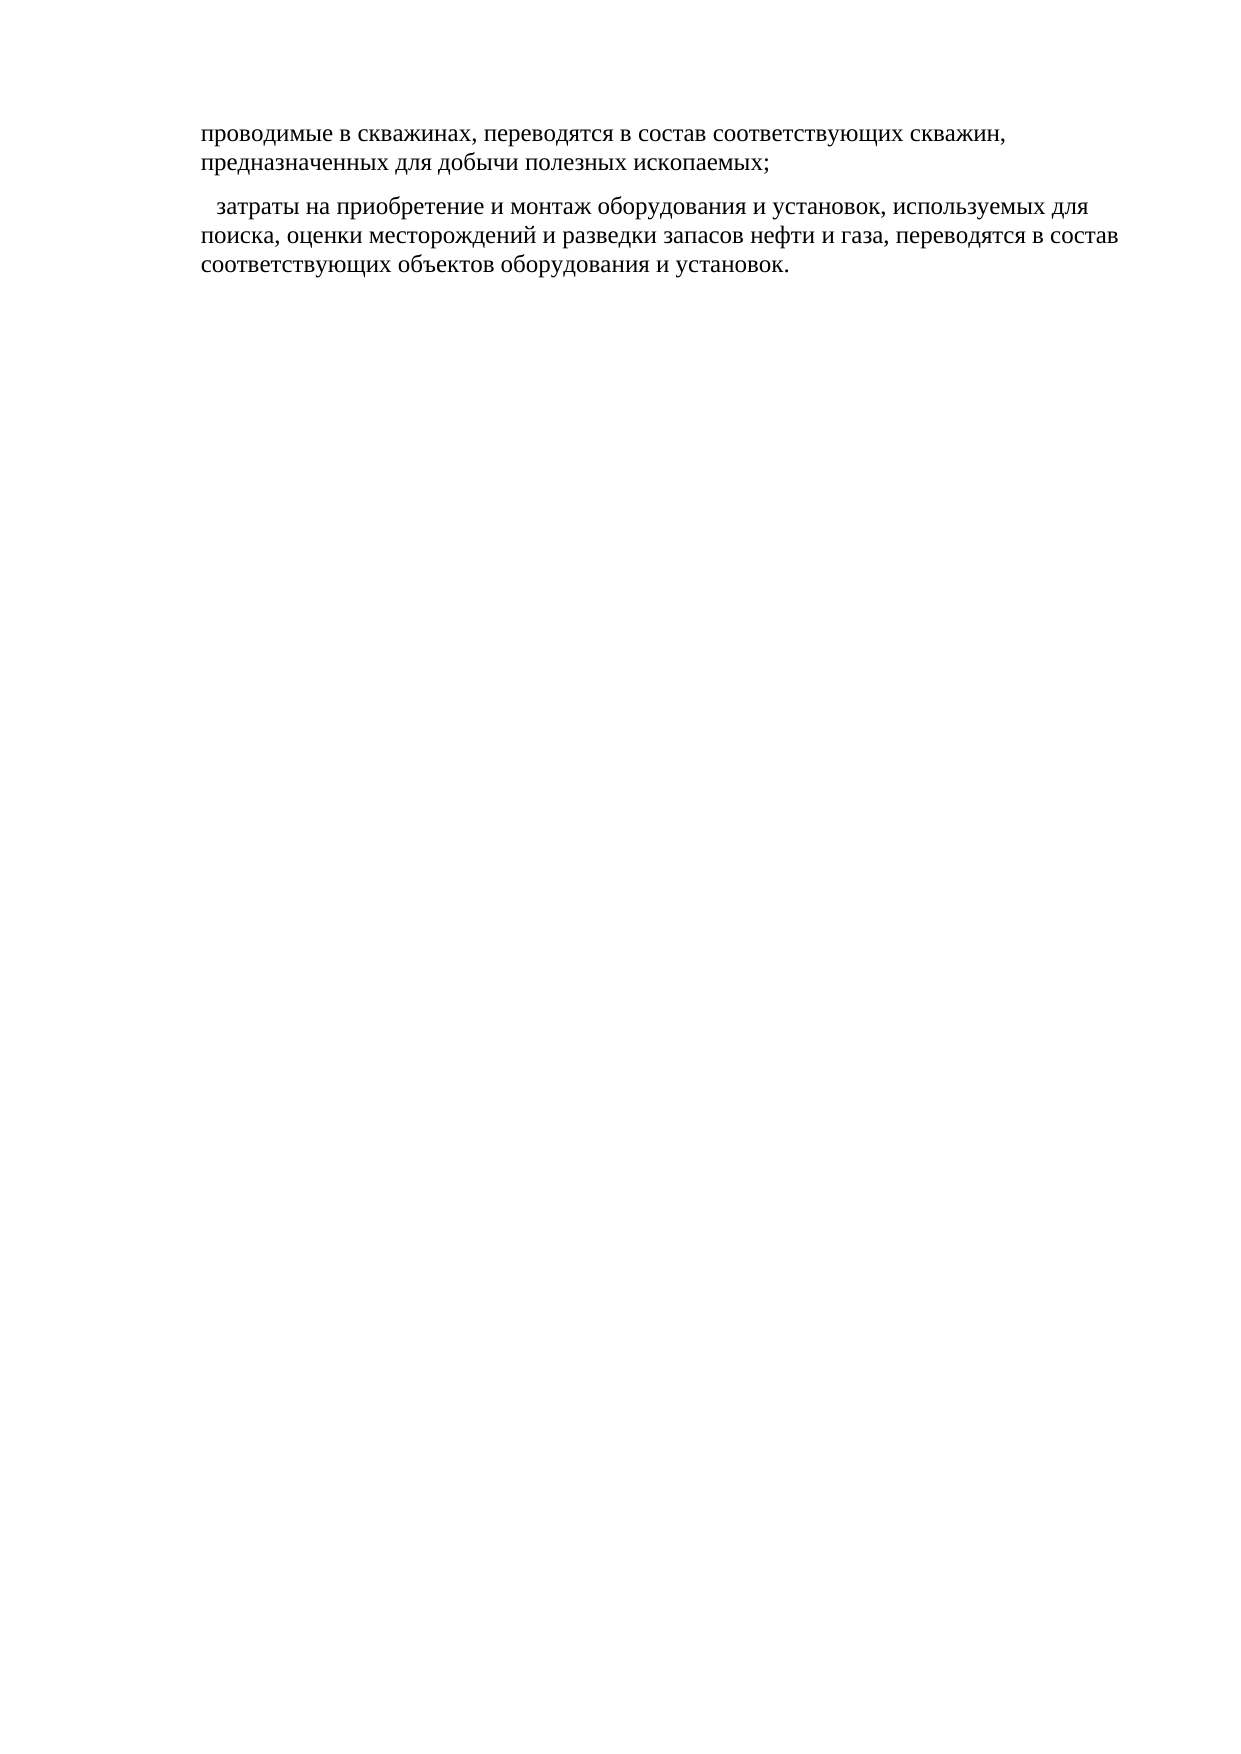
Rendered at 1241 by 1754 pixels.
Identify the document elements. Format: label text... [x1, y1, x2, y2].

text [201, 118, 1128, 176]
text затраты на приобретение и монтаж оборудования и установок, используемых для поиска, оценки месторождений и разведки запасов нефти и газа, переводятся в состав соответствующих объектов оборудования и установок. [201, 191, 1128, 277]
